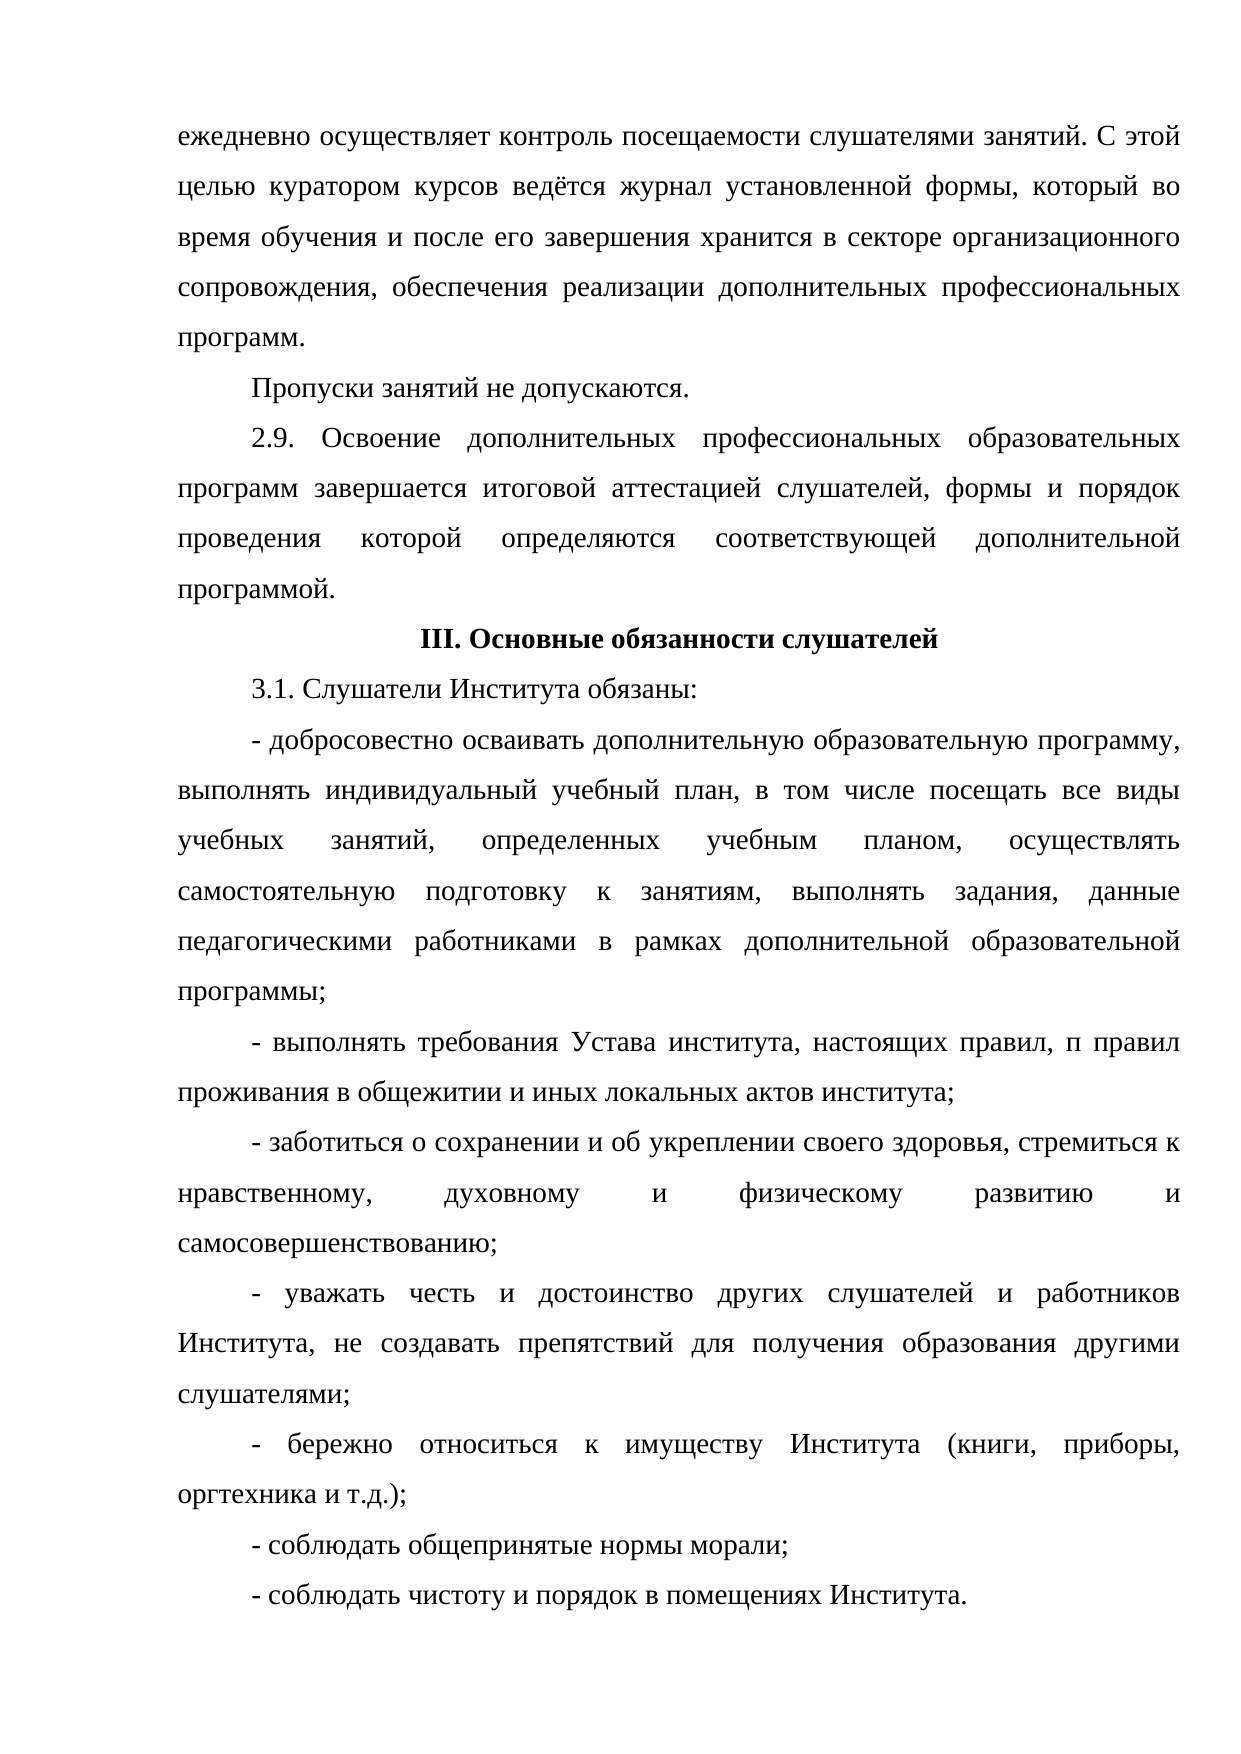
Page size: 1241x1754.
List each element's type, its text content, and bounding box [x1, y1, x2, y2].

text III. Основные обязанности слушателей [177, 621, 1181, 655]
text - соблюдать чистоту и порядок в помещениях Института. [177, 1577, 1181, 1611]
text - заботиться о сохранении и об укреплении своего здоровья, стремиться к нравственному, духовному и физическому развитию и самосовершенствованию; [177, 1124, 1181, 1258]
text - добросовестно осваивать дополнительную образовательную программу, выполнять индивидуальный учебный план, в том числе посещать все виды учебных занятий, определенных учебным планом, осуществлять самостоятельную подготовку к занятиям, выполнять задания, данные педагогическими работниками в рамках дополнительной образовательной программы; [177, 722, 1181, 1007]
text - бережно относиться к имуществу Института (книги, приборы, оргтехника и т.д.); [177, 1426, 1181, 1510]
text - уважать честь и достоинство других слушателей и работников Института, не создавать препятствий для получения образования другими слушателями; [177, 1275, 1181, 1409]
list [177, 118, 1181, 353]
text 2.9. Освоение дополнительных профессиональных образовательных программ завершается итоговой аттестацией слушателей, формы и порядок проведения которой определяются соответствующей дополнительной программой. [177, 420, 1181, 604]
text 3.1. Слушатели Института обязаны: [177, 672, 1181, 705]
text - соблюдать общепринятые нормы морали; [177, 1527, 1181, 1560]
text - выполнять требования Устава института, настоящих правил, п правил проживания в общежитии и иных локальных актов института; [177, 1024, 1181, 1108]
list Пропуски занятий не допускаются. [177, 370, 1181, 403]
